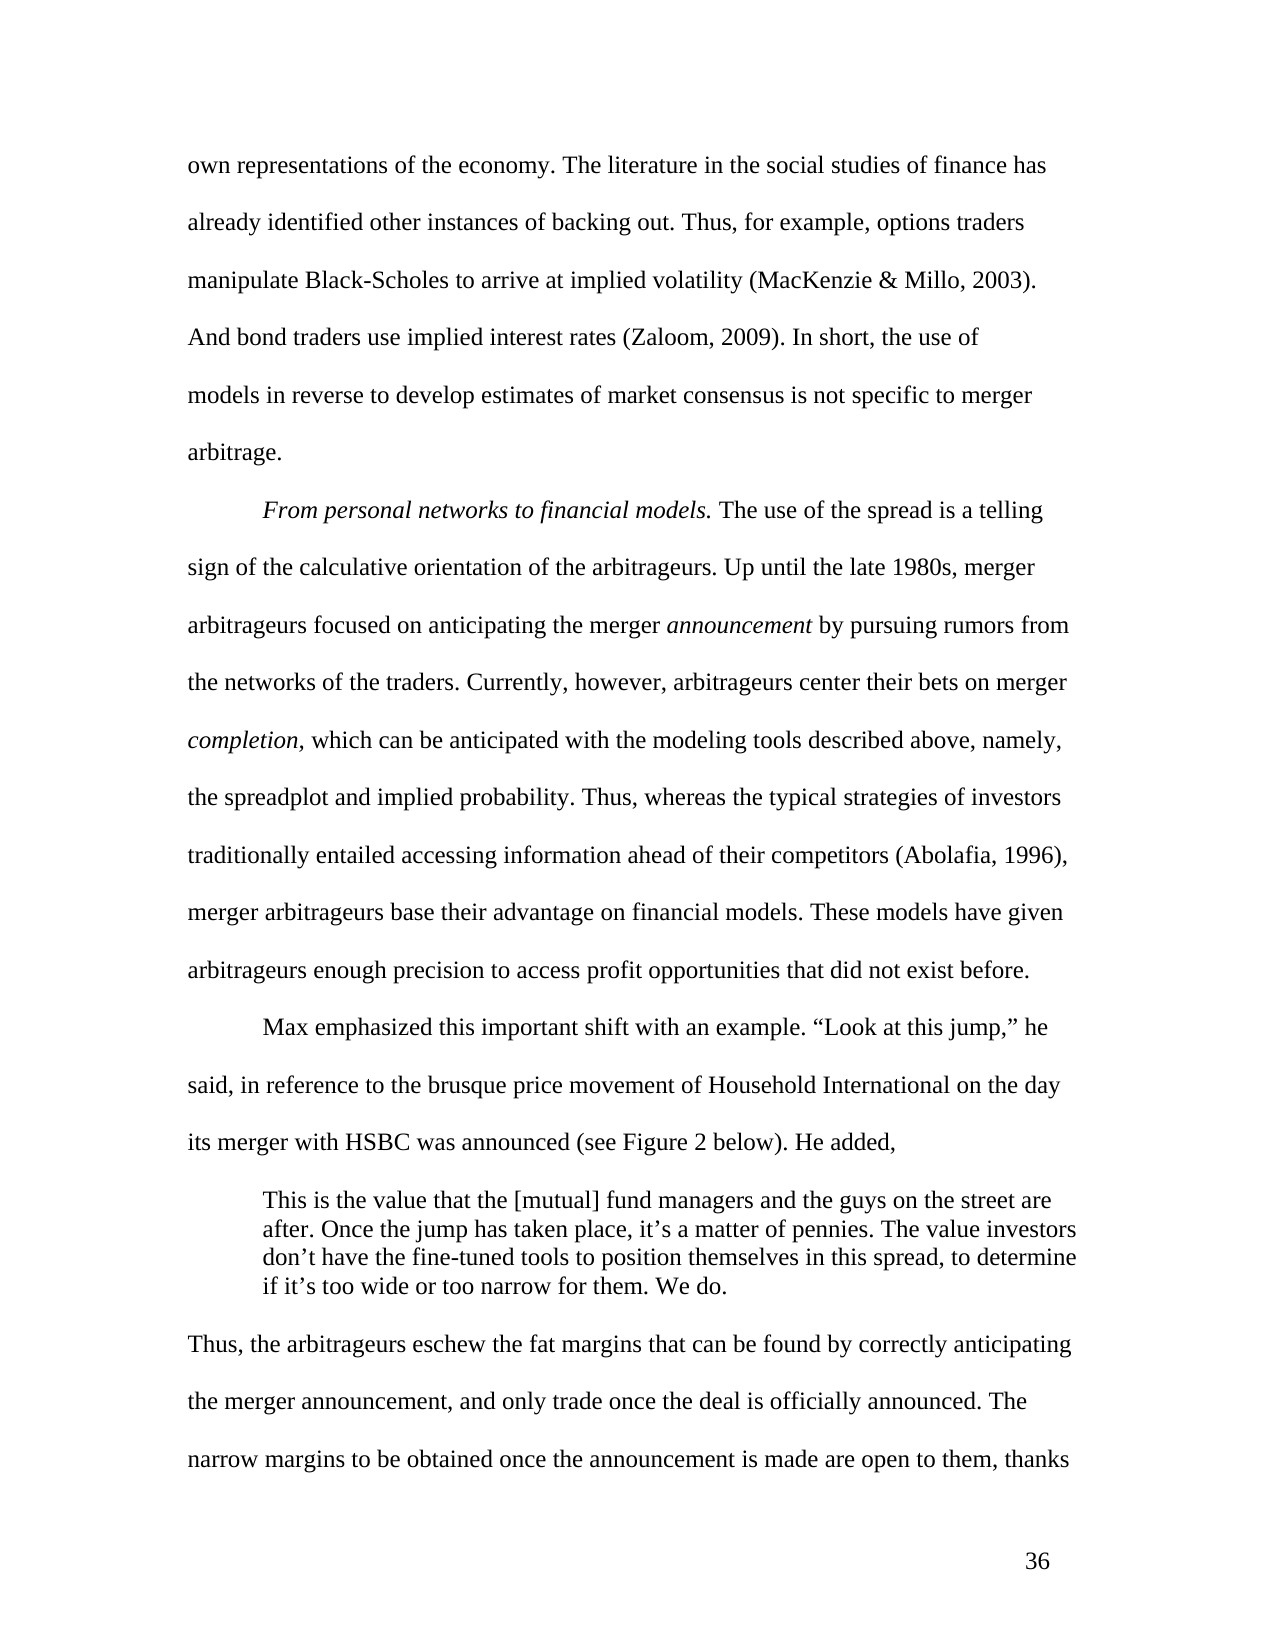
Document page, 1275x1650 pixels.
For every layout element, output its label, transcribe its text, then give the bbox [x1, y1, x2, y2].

text This is the value that the [mutual] fund managers and the guys on the street are after. Once the jump has taken place, it’s a matter of pennies. The value investors don’t have the fine-tuned tools to position themselves in this spread, to determine if it’s too wide or too narrow for them. We do. [262, 1185, 1078, 1300]
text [187, 1329, 1078, 1472]
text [187, 150, 1050, 466]
text Max emphasized this important shift with an example. “Look at this jump,” he said, in reference to the brusque price movement of Household International on the day its merger with HSBC was announced (see Figure 2 below). He added, [187, 1012, 1078, 1156]
text From personal networks to financial models. The use of the spread is a telling sign of the calculative orientation of the arbitrageurs. Up until the late 1980s, merger arbitrageurs focused on anticipating the merger announcement by pursuing rumors from the networks of the traders. Currently, however, arbitrageurs center their bets on merger completion, which can be anticipated with the modeling tools described above, namely, the spreadplot and implied probability. Thus, whereas the typical strategies of investors traditionally entailed accessing information ahead of their competitors (Abolafia, 1996), merger arbitrageurs base their advantage on financial models. These models have given arbitrageurs enough precision to access profit opportunities that did not exist before. [187, 495, 1078, 984]
